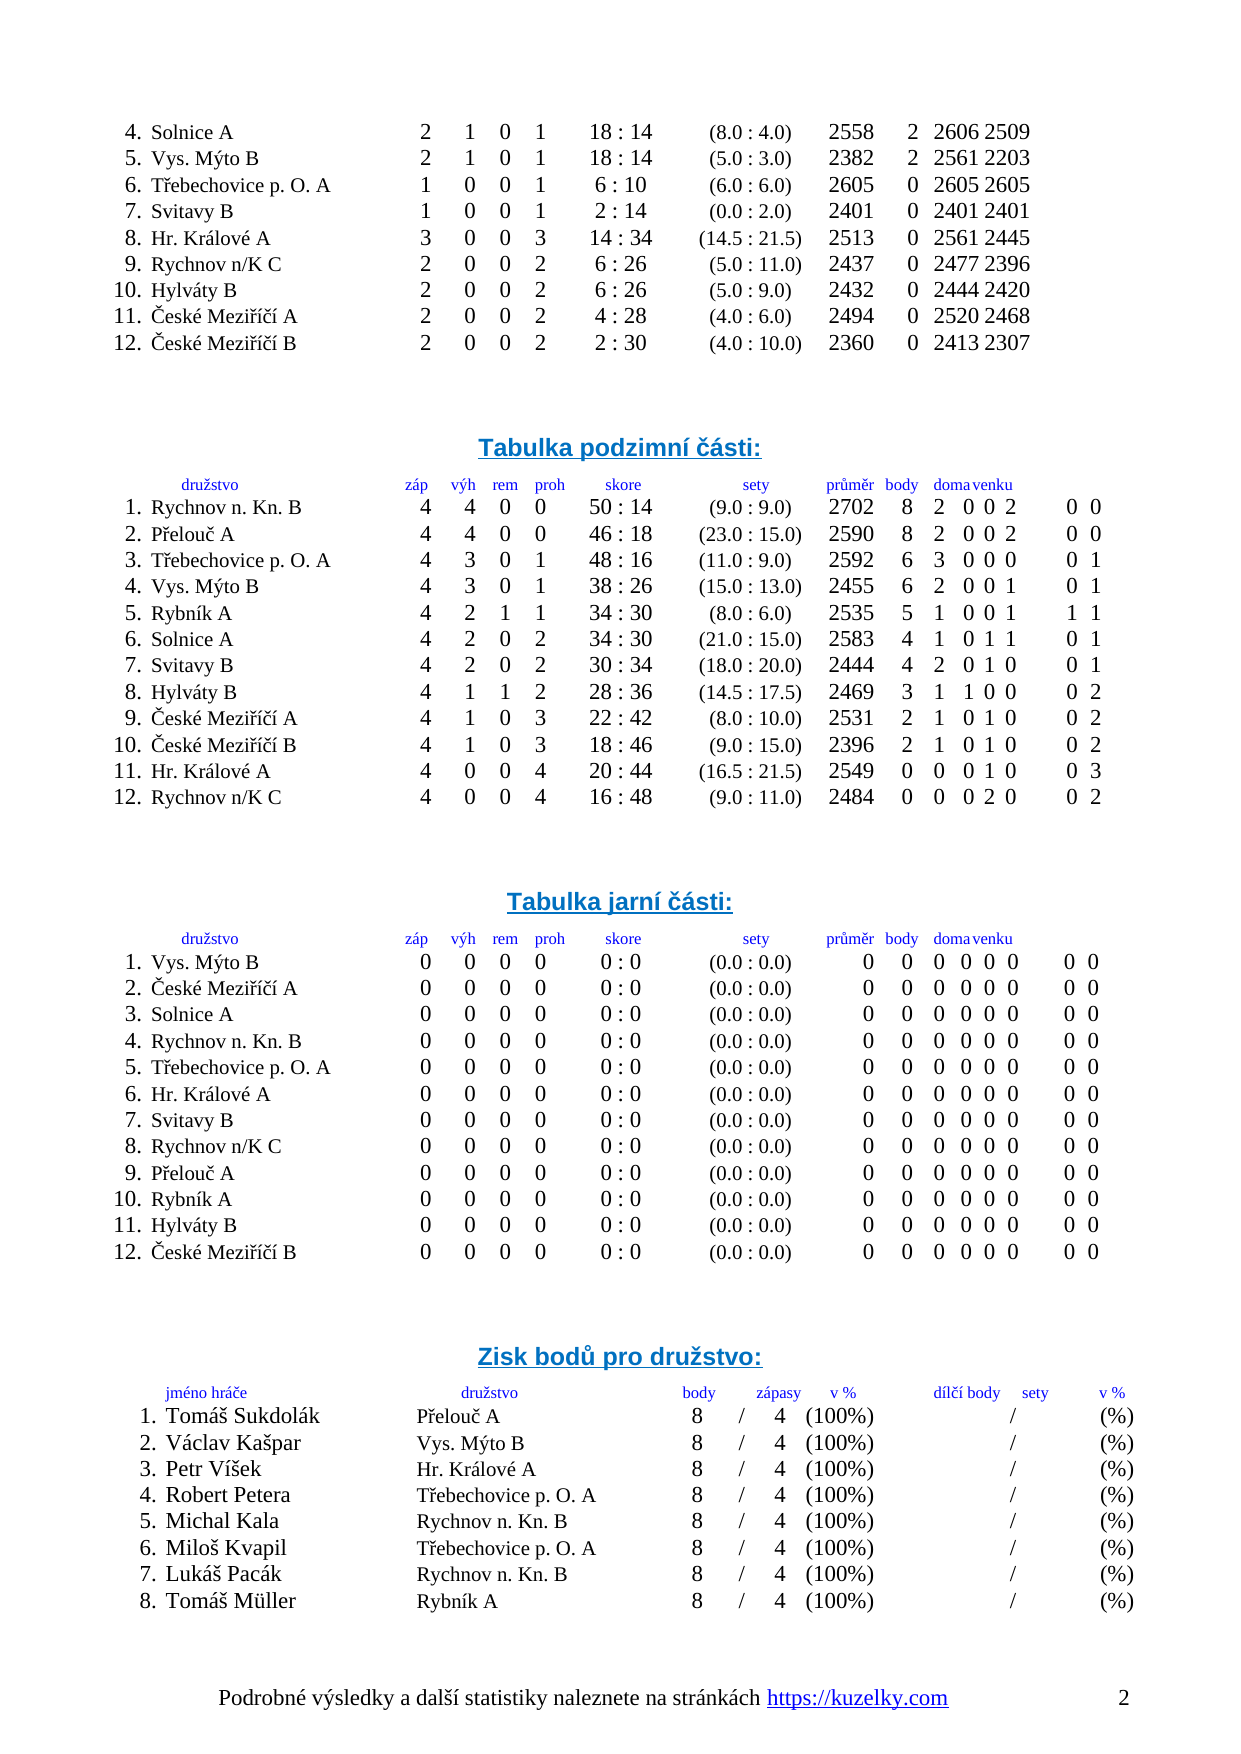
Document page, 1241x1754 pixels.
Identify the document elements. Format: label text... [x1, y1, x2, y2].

text 4. Solnice A 2 1 0 1 18 : 14 (8.0 : 4.0) 2558 2 2606 2509 [106, 118, 1134, 144]
text 6. Solnice A 4 2 0 2 34 : 30 (21.0 : 15.0) 2583 4 1 0 1 1 0 1 [106, 625, 1134, 652]
text 2. Václav Kašpar Vys. Mýto B 8 / 4 (100%) / (%) [106, 1428, 1134, 1455]
text 3. Třebechovice p. O. A 4 3 0 1 48 : 16 (11.0 : 9.0) 2592 6 3 0 0 0 0 1 [106, 546, 1134, 572]
text 7. Svitavy B 4 2 0 2 30 : 34 (18.0 : 20.0) 2444 4 2 0 1 0 0 1 [106, 652, 1134, 678]
text 2. České Meziříčí A 0 0 0 0 0 : 0 (0.0 : 0.0) 0 0 0 0 0 0 0 0 [106, 974, 1134, 1001]
text 12. České Meziříčí B 0 0 0 0 0 : 0 (0.0 : 0.0) 0 0 0 0 0 0 0 0 [106, 1238, 1134, 1264]
text 8. Rychnov n/K C 0 0 0 0 0 : 0 (0.0 : 0.0) 0 0 0 0 0 0 0 0 [106, 1132, 1134, 1159]
text 9. České Meziříčí A 4 1 0 3 22 : 42 (8.0 : 10.0) 2531 2 1 0 1 0 0 2 [106, 704, 1134, 731]
text družstvo záp výh rem proh skore sety průměr body doma venku [106, 929, 1134, 948]
text 8. Hylváty B 4 1 1 2 28 : 36 (14.5 : 17.5) 2469 3 1 1 0 0 0 2 [106, 678, 1134, 704]
text 11. Hr. Králové A 4 0 0 4 20 : 44 (16.5 : 21.5) 2549 0 0 0 1 0 0 3 [106, 757, 1134, 783]
text 10. Rybník A 0 0 0 0 0 : 0 (0.0 : 0.0) 0 0 0 0 0 0 0 0 [106, 1185, 1134, 1211]
text 5. Třebechovice p. O. A 0 0 0 0 0 : 0 (0.0 : 0.0) 0 0 0 0 0 0 0 0 [106, 1053, 1134, 1079]
text 12. České Meziříčí B 2 0 0 2 2 : 30 (4.0 : 10.0) 2360 0 2413 2307 [106, 329, 1134, 355]
text 5. Vys. Mýto B 2 1 0 1 18 : 14 (5.0 : 3.0) 2382 2 2561 2203 [106, 144, 1134, 171]
text 9. Přelouč A 0 0 0 0 0 : 0 (0.0 : 0.0) 0 0 0 0 0 0 0 0 [106, 1159, 1134, 1185]
text 1. Tomáš Sukdolák Přelouč A 8 / 4 (100%) / (%) [106, 1402, 1134, 1428]
text Tabulka jarní části: [94, 887, 1145, 916]
text 4. Robert Petera Třebechovice p. O. A 8 / 4 (100%) / (%) [106, 1481, 1134, 1508]
text 3. Solnice A 0 0 0 0 0 : 0 (0.0 : 0.0) 0 0 0 0 0 0 0 0 [106, 1001, 1134, 1027]
text Tabulka podzimní části: [94, 433, 1145, 462]
text 4. Rychnov n. Kn. B 0 0 0 0 0 : 0 (0.0 : 0.0) 0 0 0 0 0 0 0 0 [106, 1027, 1134, 1053]
text 8. Hr. Králové A 3 0 0 3 14 : 34 (14.5 : 21.5) 2513 0 2561 2445 [106, 223, 1134, 250]
text 9. Rychnov n/K C 2 0 0 2 6 : 26 (5.0 : 11.0) 2437 0 2477 2396 [106, 250, 1134, 276]
text 1. Rychnov n. Kn. B 4 4 0 0 50 : 14 (9.0 : 9.0) 2702 8 2 0 0 2 0 0 [106, 493, 1134, 520]
text 11. Hylváty B 0 0 0 0 0 : 0 (0.0 : 0.0) 0 0 0 0 0 0 0 0 [106, 1211, 1134, 1238]
text 7. Lukáš Pacák Rychnov n. Kn. B 8 / 4 (100%) / (%) [106, 1560, 1134, 1587]
text družstvo záp výh rem proh skore sety průměr body doma venku [106, 474, 1134, 493]
text 5. Michal Kala Rychnov n. Kn. B 8 / 4 (100%) / (%) [106, 1508, 1134, 1534]
text 2. Přelouč A 4 4 0 0 46 : 18 (23.0 : 15.0) 2590 8 2 0 0 2 0 0 [106, 520, 1134, 546]
text Zisk bodů pro družstvo: [94, 1342, 1145, 1371]
text 11. České Meziříčí A 2 0 0 2 4 : 28 (4.0 : 6.0) 2494 0 2520 2468 [106, 303, 1134, 329]
text 7. Svitavy B 1 0 0 1 2 : 14 (0.0 : 2.0) 2401 0 2401 2401 [106, 197, 1134, 223]
text 1. Vys. Mýto B 0 0 0 0 0 : 0 (0.0 : 0.0) 0 0 0 0 0 0 0 0 [106, 948, 1134, 974]
text 6. Hr. Králové A 0 0 0 0 0 : 0 (0.0 : 0.0) 0 0 0 0 0 0 0 0 [106, 1079, 1134, 1106]
text 6. Třebechovice p. O. A 1 0 0 1 6 : 10 (6.0 : 6.0) 2605 0 2605 2605 [106, 171, 1134, 197]
text 7. Svitavy B 0 0 0 0 0 : 0 (0.0 : 0.0) 0 0 0 0 0 0 0 0 [106, 1106, 1134, 1132]
text 10. Hylváty B 2 0 0 2 6 : 26 (5.0 : 9.0) 2432 0 2444 2420 [106, 276, 1134, 303]
text 4. Vys. Mýto B 4 3 0 1 38 : 26 (15.0 : 13.0) 2455 6 2 0 0 1 0 1 [106, 572, 1134, 599]
text 3. Petr Víšek Hr. Králové A 8 / 4 (100%) / (%) [106, 1455, 1134, 1481]
text 12. Rychnov n/K C 4 0 0 4 16 : 48 (9.0 : 11.0) 2484 0 0 0 2 0 0 2 [106, 783, 1134, 810]
text 5. Rybník A 4 2 1 1 34 : 30 (8.0 : 6.0) 2535 5 1 0 0 1 1 1 [106, 599, 1134, 625]
text 10. České Meziříčí B 4 1 0 3 18 : 46 (9.0 : 15.0) 2396 2 1 0 1 0 0 2 [106, 731, 1134, 757]
text 8. Tomáš Müller Rybník A 8 / 4 (100%) / (%) [106, 1587, 1134, 1613]
text 6. Miloš Kvapil Třebechovice p. O. A 8 / 4 (100%) / (%) [106, 1534, 1134, 1560]
text jméno hráče družstvo body zápasy v % dílčí body sety v % [106, 1383, 1134, 1402]
